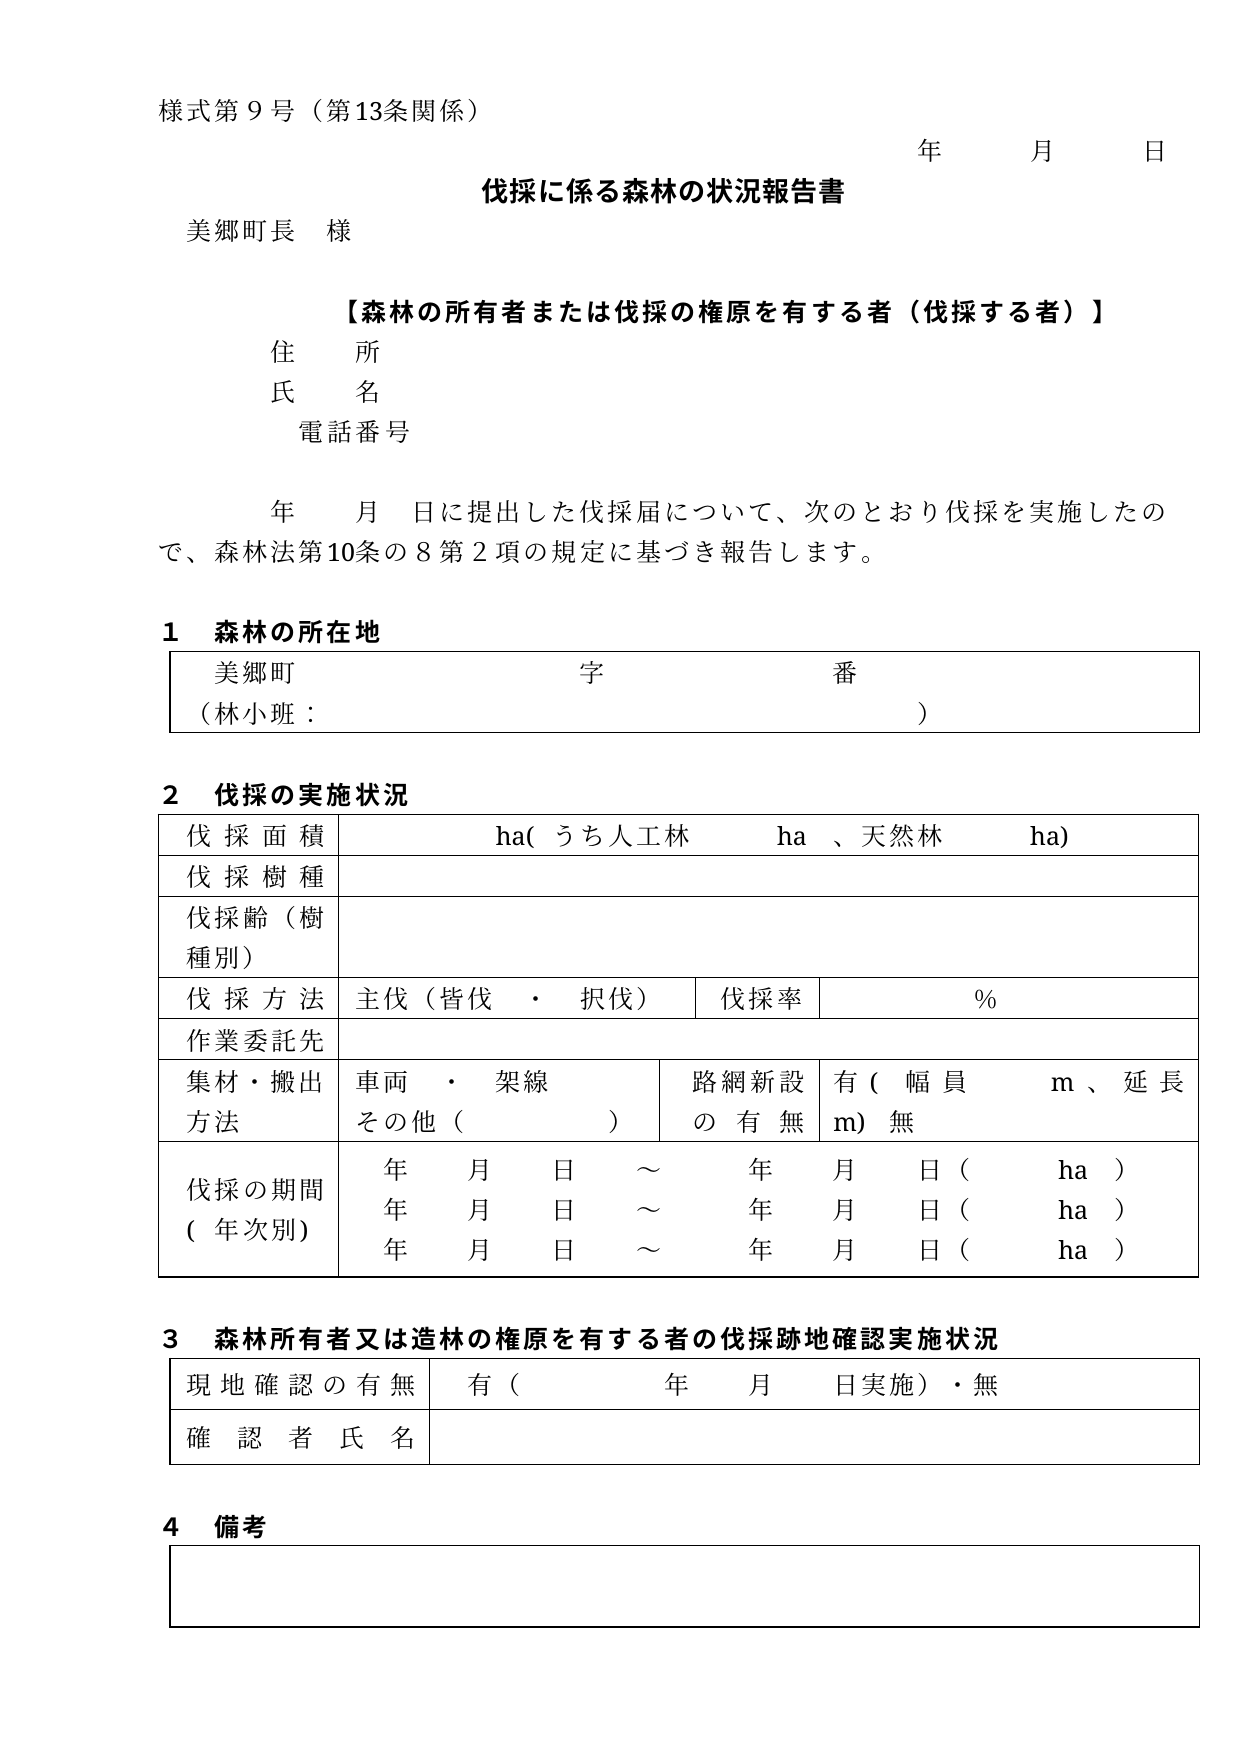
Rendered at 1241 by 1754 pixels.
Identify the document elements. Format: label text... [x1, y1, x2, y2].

table_cell 年 月 日 ～ 年 月 日（ ha） 年 月 日 ～ 年 月 日（ ha） 年 月 日 ～ 年 月 日（ ha） [339, 1142, 1198, 1276]
table_cell [430, 1410, 1199, 1464]
table_cell 有(幅員 m、延長 m) 無 [820, 1060, 1198, 1141]
text ４ 備考 [158, 1505, 1171, 1545]
text 電話番号 [158, 410, 1171, 451]
table_cell 集材・搬出方法 [159, 1060, 338, 1141]
table_header 伐採面積 [159, 815, 338, 855]
text 美郷町長 様 [158, 210, 1171, 250]
text 伐採に係る森林の状況報告書 [158, 170, 1171, 210]
text 【森林の所有者または伐採の権原を有する者（伐採する者）】 [158, 290, 1171, 330]
text 年 月 日に提出した伐採届について、次のとおり伐採を実施したので、森林法第10条の８第２項の規定に基づき報告します。 [158, 491, 1171, 571]
table_cell [339, 856, 1198, 896]
table_cell ％ [820, 978, 1198, 1018]
text ３ 森林所有者又は造林の権原を有する者の伐採跡地確認実施状況 [158, 1318, 1171, 1358]
text １ 森林の所在地 [158, 611, 1171, 651]
text 様式第９号（第13条関係） [158, 89, 1171, 130]
table_header 美郷町 字 番 （林小班： ） [171, 652, 1199, 732]
table_cell 伐採齢（樹種別） [159, 897, 338, 977]
table_cell 伐採の期間 (年次別) [159, 1142, 338, 1276]
table_cell 伐採樹種 [159, 856, 338, 896]
table_cell 伐採方法 [159, 978, 338, 1018]
table_cell [339, 897, 1198, 977]
table_cell [339, 1019, 1198, 1059]
table_cell 作業委託先 [159, 1019, 338, 1059]
text 氏 名 [158, 370, 1171, 410]
table_cell 確認者氏名 [171, 1410, 429, 1464]
text 年 月 日 [158, 130, 1171, 170]
table_cell 伐採率 [696, 978, 819, 1018]
table_header 有（ 年 月 日実施）・無 [430, 1359, 1199, 1409]
table_header [171, 1546, 1199, 1626]
table_cell 主伐（皆伐 ・ 択伐） [339, 978, 695, 1018]
text ２ 伐採の実施状況 [158, 773, 1171, 813]
table_header 現地確認の有無 [171, 1359, 429, 1409]
text 住 所 [158, 330, 1171, 370]
table_cell 車両 ・ 架線 その他（ ） [339, 1060, 659, 1141]
table_cell 路網新設の有無 [660, 1060, 819, 1141]
table_header ha(うち人工林 ha、天然林 ha) [339, 815, 1198, 855]
